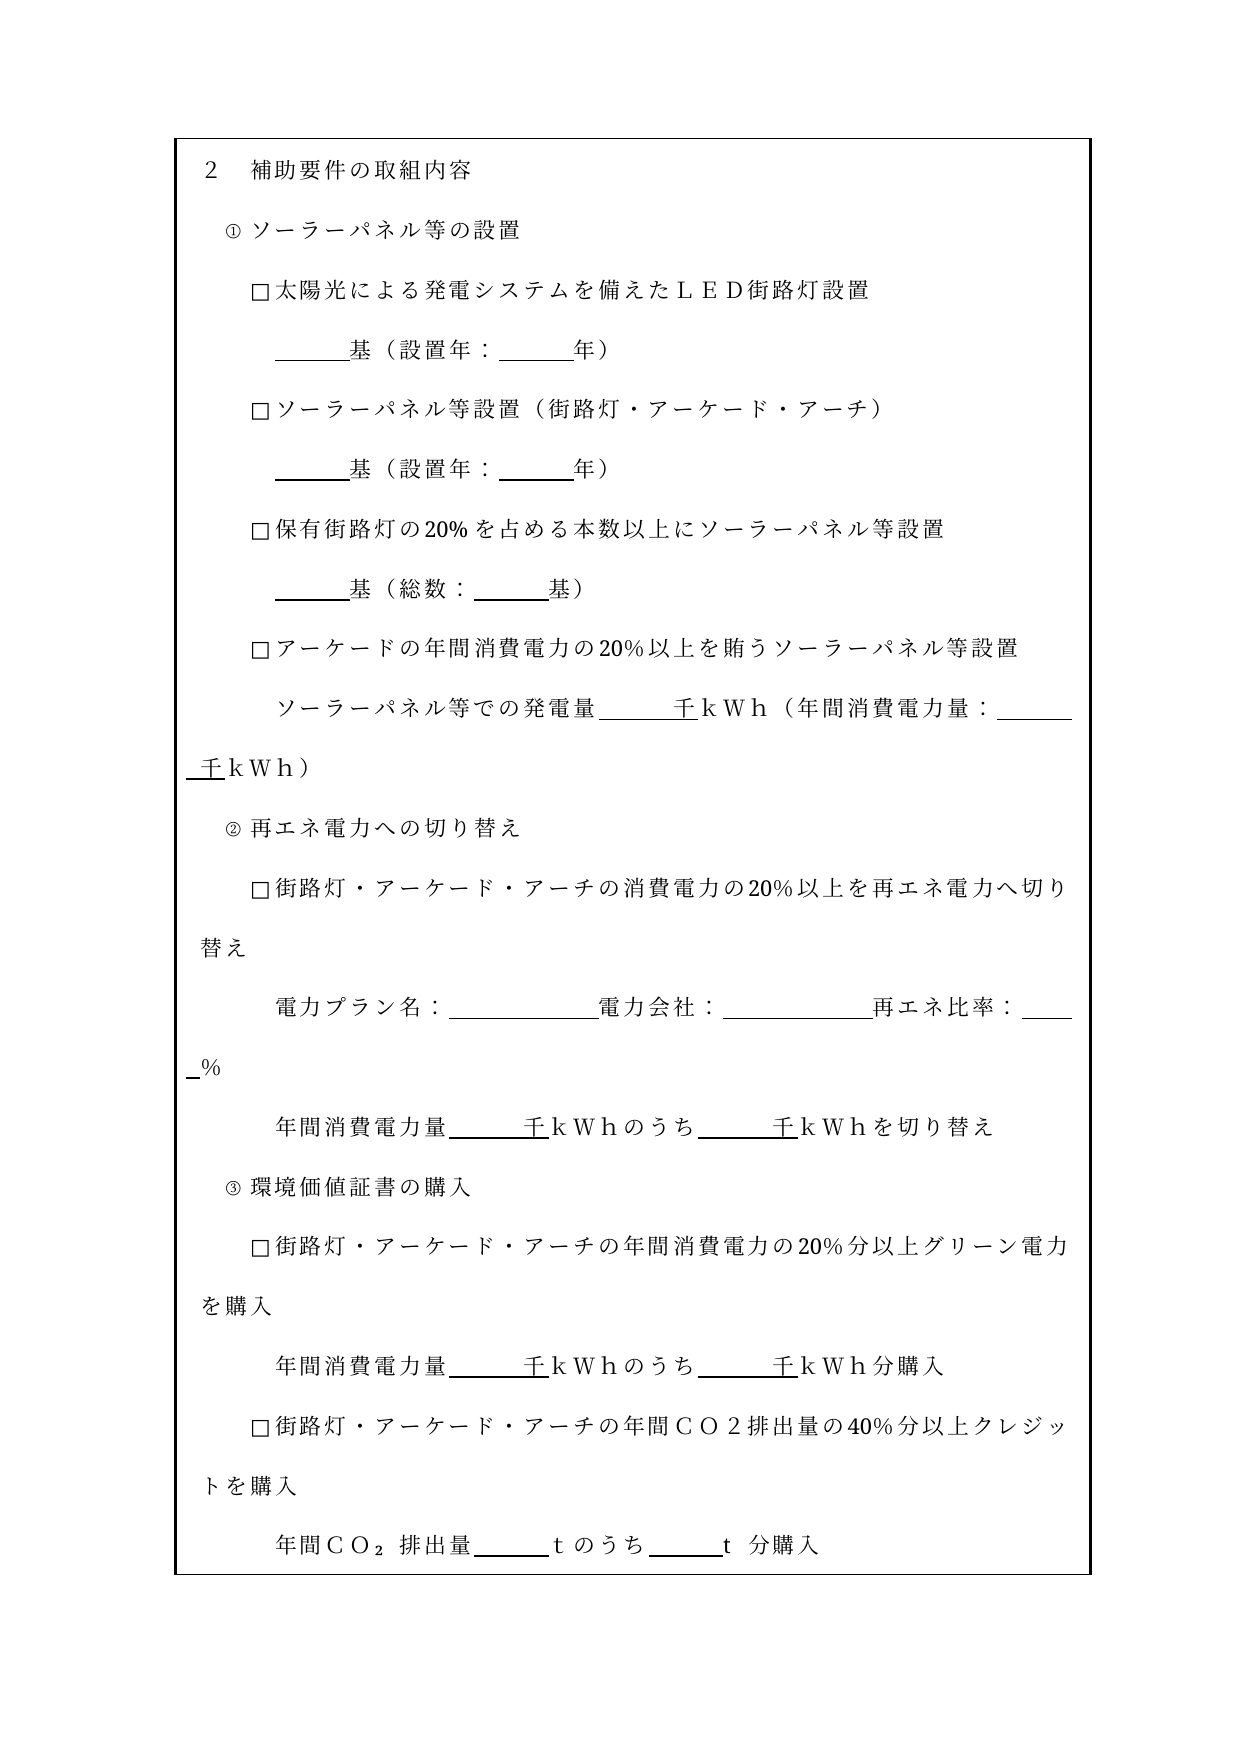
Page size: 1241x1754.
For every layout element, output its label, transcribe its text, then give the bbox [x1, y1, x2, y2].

table_cell ２ 補助要件の取組内容 ① ソーラーパネル等の設置 □太陽光による発電システムを備えたＬＥＤ街路灯設置 基（設置年： 年） □ソーラーパネル等設置（街路灯・アーケード・アーチ） 基（設置年： 年） □保有街路灯の20%を占める本数以上にソーラーパネル等設置 基（総数： 基） □アーケードの年間消費電力の20％以上を賄うソーラーパネル等設置 ソーラーパネル等での発電量 千ｋＷｈ（年間消費電力量： 千ｋＷｈ） ② 再エネ電力への切り替え □街路灯・アーケード・アーチの消費電力の20％以上を再エネ電力へ切り替え 電力プラン名： 電力会社： 再エネ比率： ％ 年間消費電力量 千ｋＷｈのうち 千ｋＷｈを切り替え ③ 環境価値証書の購入 □街路灯・アーケード・アーチの年間消費電力の20％分以上グリーン電力を購入 年間消費電力量 千ｋＷｈのうち 千ｋＷｈ分購入 □街路灯・アーケード・アーチの年間ＣＯ２排出量の40％分以上クレジットを購入 年間ＣＯ₂排出量 ｔのうち t 分購入 [177, 139, 1089, 1574]
